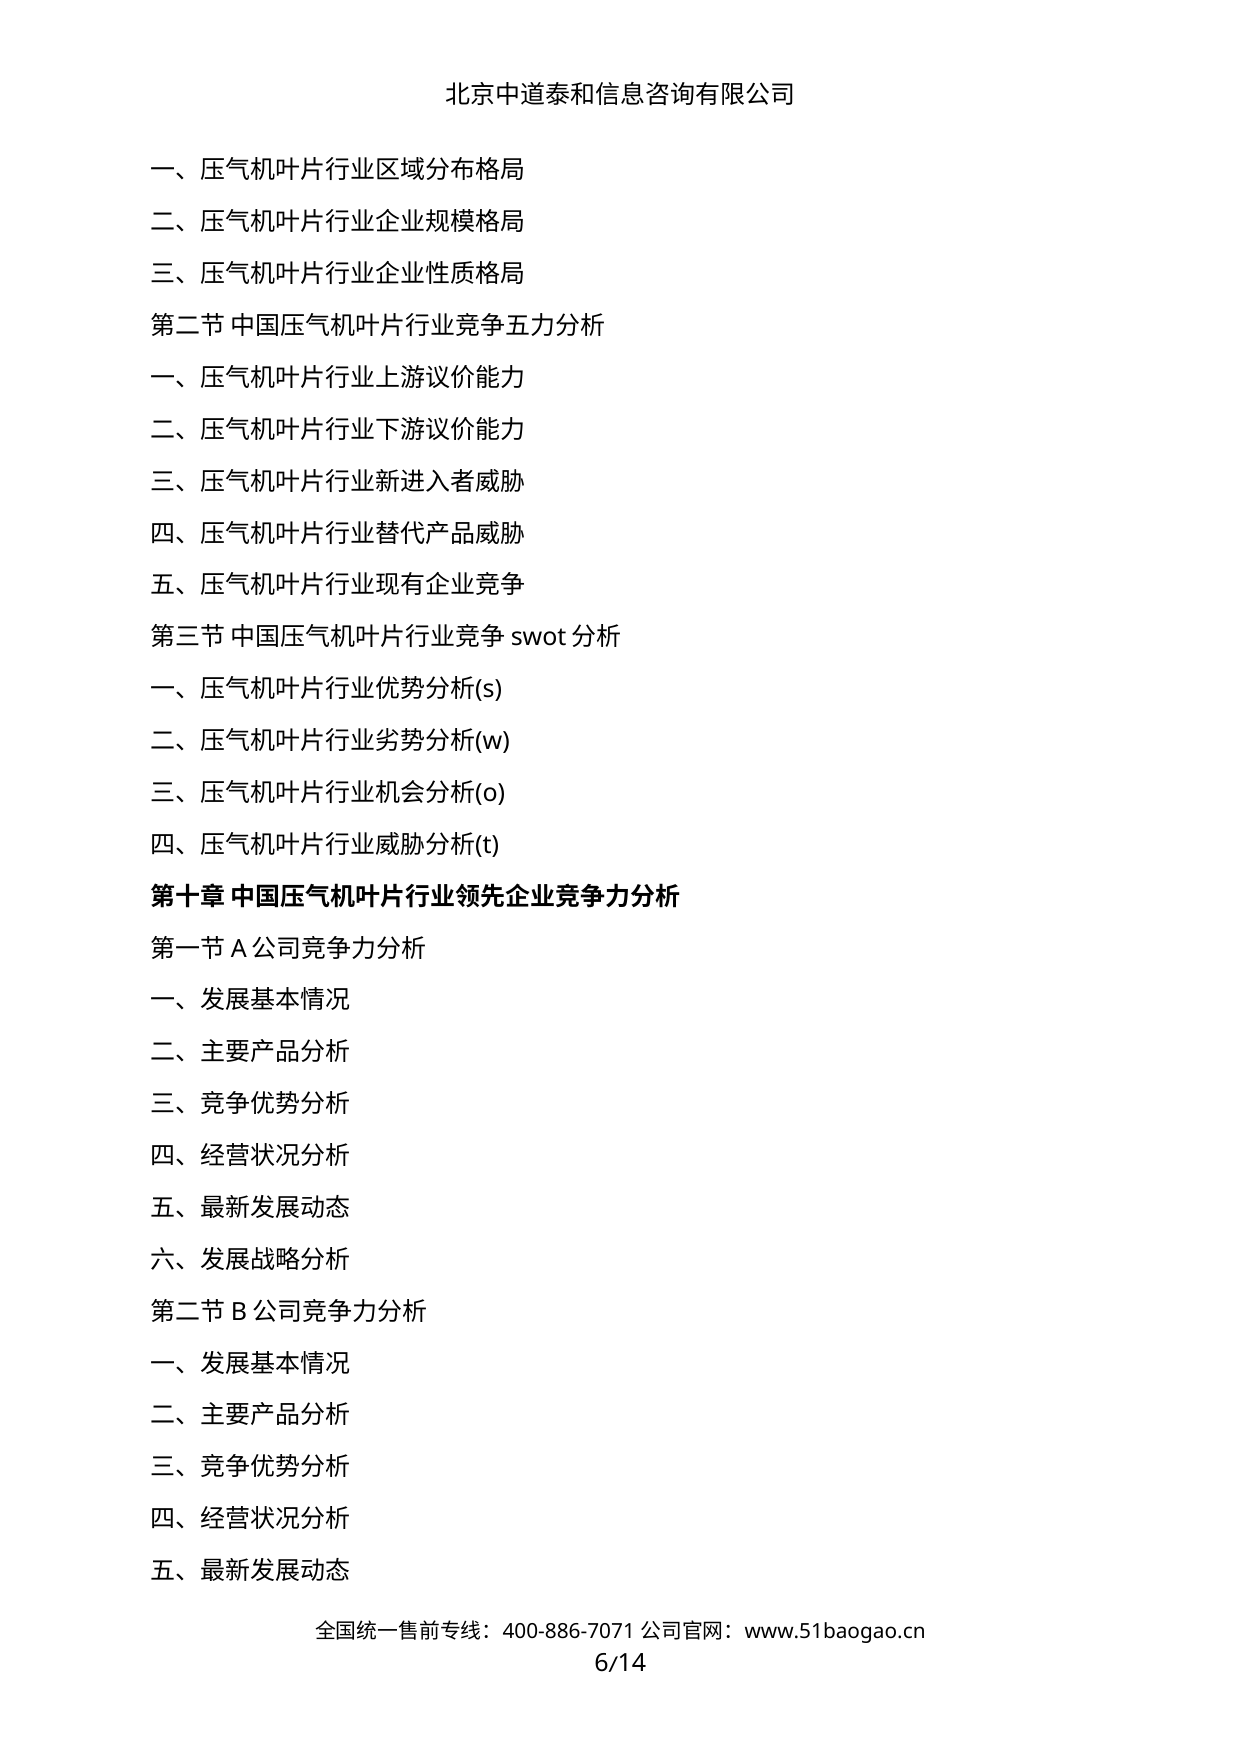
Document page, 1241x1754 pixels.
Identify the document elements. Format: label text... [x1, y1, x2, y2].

text 一、发展基本情况 [150, 1343, 1090, 1379]
text 第十章 中国压气机叶片行业领先企业竞争力分析 [150, 876, 1090, 912]
text 四、压气机叶片行业威胁分析(t) [150, 824, 1090, 861]
text 二、压气机叶片行业劣势分析(w) [150, 721, 1090, 757]
text 五、压气机叶片行业现有企业竞争 [150, 565, 1090, 601]
text 五、最新发展动态 [150, 1187, 1090, 1224]
text 二、压气机叶片行业下游议价能力 [150, 409, 1090, 446]
text 一、压气机叶片行业区域分布格局 [150, 150, 1090, 186]
text 第三节 中国压气机叶片行业竞争swot分析 [150, 617, 1090, 653]
text 一、压气机叶片行业上游议价能力 [150, 357, 1090, 394]
text 四、压气机叶片行业替代产品威胁 [150, 513, 1090, 549]
text 第二节 B公司竞争力分析 [150, 1291, 1090, 1327]
text 四、经营状况分析 [150, 1499, 1090, 1535]
text 二、压气机叶片行业企业规模格局 [150, 202, 1090, 238]
text 第一节 A公司竞争力分析 [150, 928, 1090, 964]
text 三、竞争优势分析 [150, 1084, 1090, 1120]
text 四、经营状况分析 [150, 1136, 1090, 1172]
text 三、压气机叶片行业机会分析(o) [150, 772, 1090, 809]
text 第二节 中国压气机叶片行业竞争五力分析 [150, 306, 1090, 342]
text 三、压气机叶片行业新进入者威胁 [150, 461, 1090, 497]
text 二、主要产品分析 [150, 1032, 1090, 1068]
text 二、主要产品分析 [150, 1395, 1090, 1431]
text 六、发展战略分析 [150, 1239, 1090, 1276]
text 一、压气机叶片行业优势分析(s) [150, 669, 1090, 705]
text 三、压气机叶片行业企业性质格局 [150, 254, 1090, 290]
text 一、发展基本情况 [150, 980, 1090, 1016]
text 五、最新发展动态 [150, 1551, 1090, 1587]
text 三、竞争优势分析 [150, 1447, 1090, 1483]
